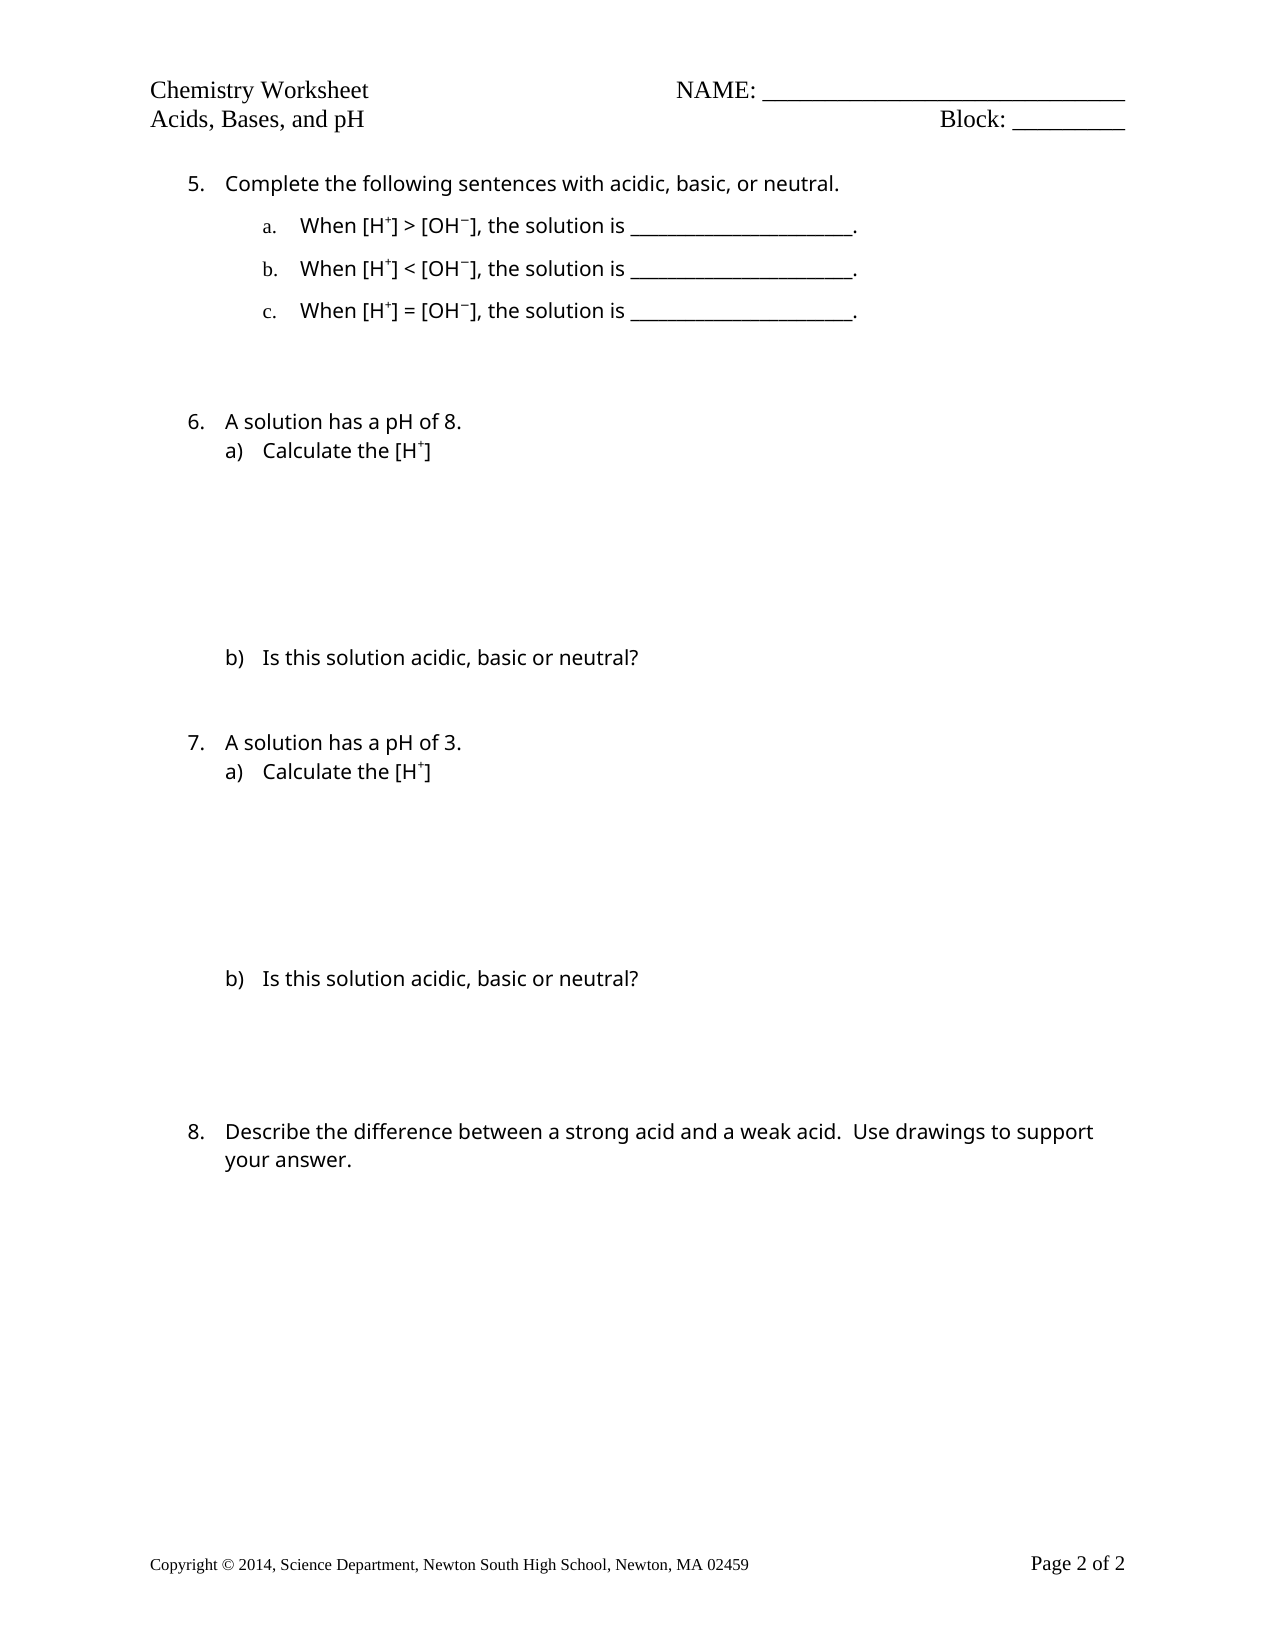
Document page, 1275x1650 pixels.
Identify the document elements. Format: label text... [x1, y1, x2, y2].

list Calculate the [H+] [225, 436, 1125, 464]
list Calculate the [H+] [225, 757, 1125, 785]
list Is this solution acidic, basic or neutral? [225, 964, 1125, 992]
list A solution has a pH of 3. [187, 728, 1125, 757]
list Describe the difference between a strong acid and a weak acid. Use drawings to support your answer. [187, 1117, 1125, 1174]
list When [H+] > [OH−], the solution is ________________________. [262, 211, 1125, 240]
list When [H+] = [OH−], the solution is ________________________. [262, 297, 1125, 368]
list A solution has a pH of 8. [187, 407, 1125, 436]
list Complete the following sentences with acidic, basic, or neutral. [187, 169, 1125, 197]
list When [H+] < [OH−], the solution is ________________________. [262, 254, 1125, 282]
list Is this solution acidic, basic or neutral? [225, 643, 1125, 728]
